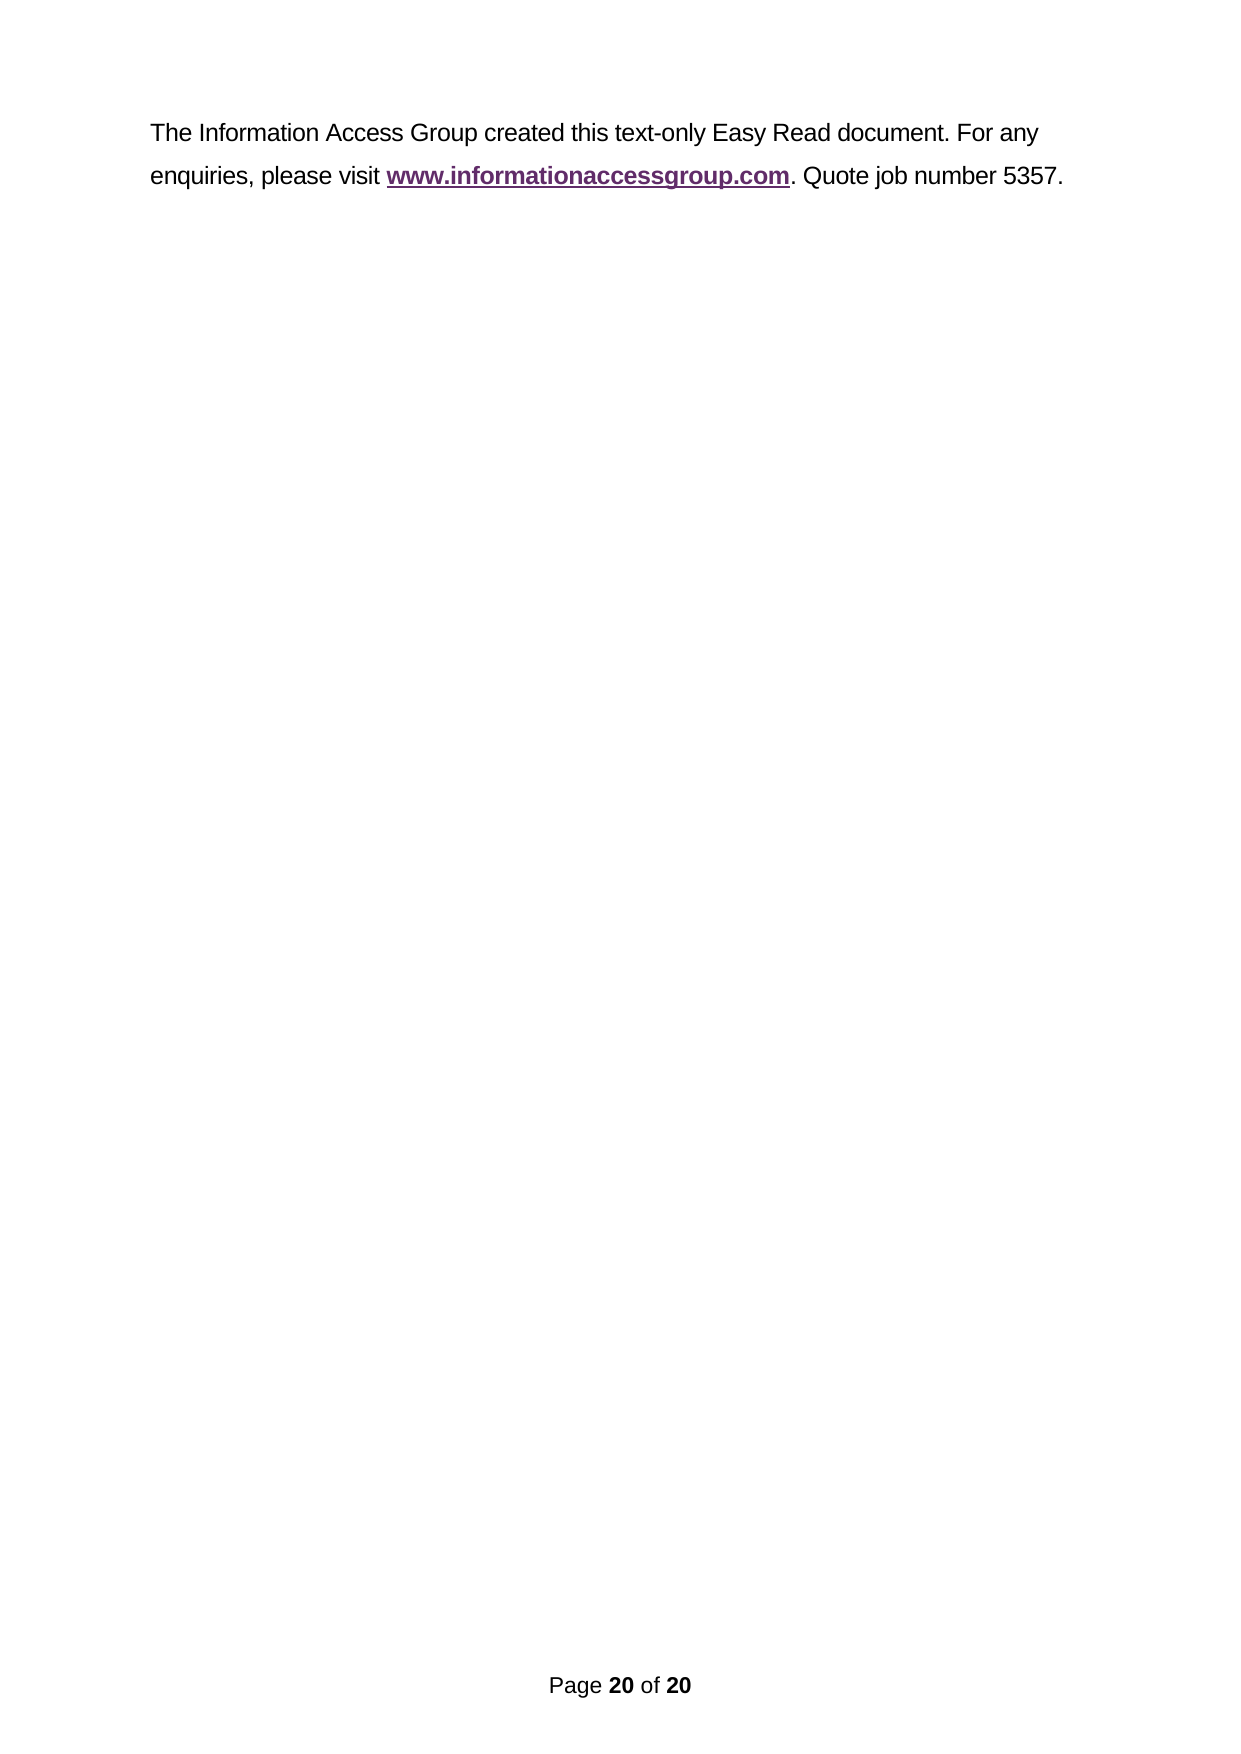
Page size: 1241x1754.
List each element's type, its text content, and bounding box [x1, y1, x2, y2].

text The Information Access Group created this text-only Easy Read document. For any enquiries, please visit www.informationaccessgroup.com. Quote job number 5357. [150, 118, 1090, 190]
